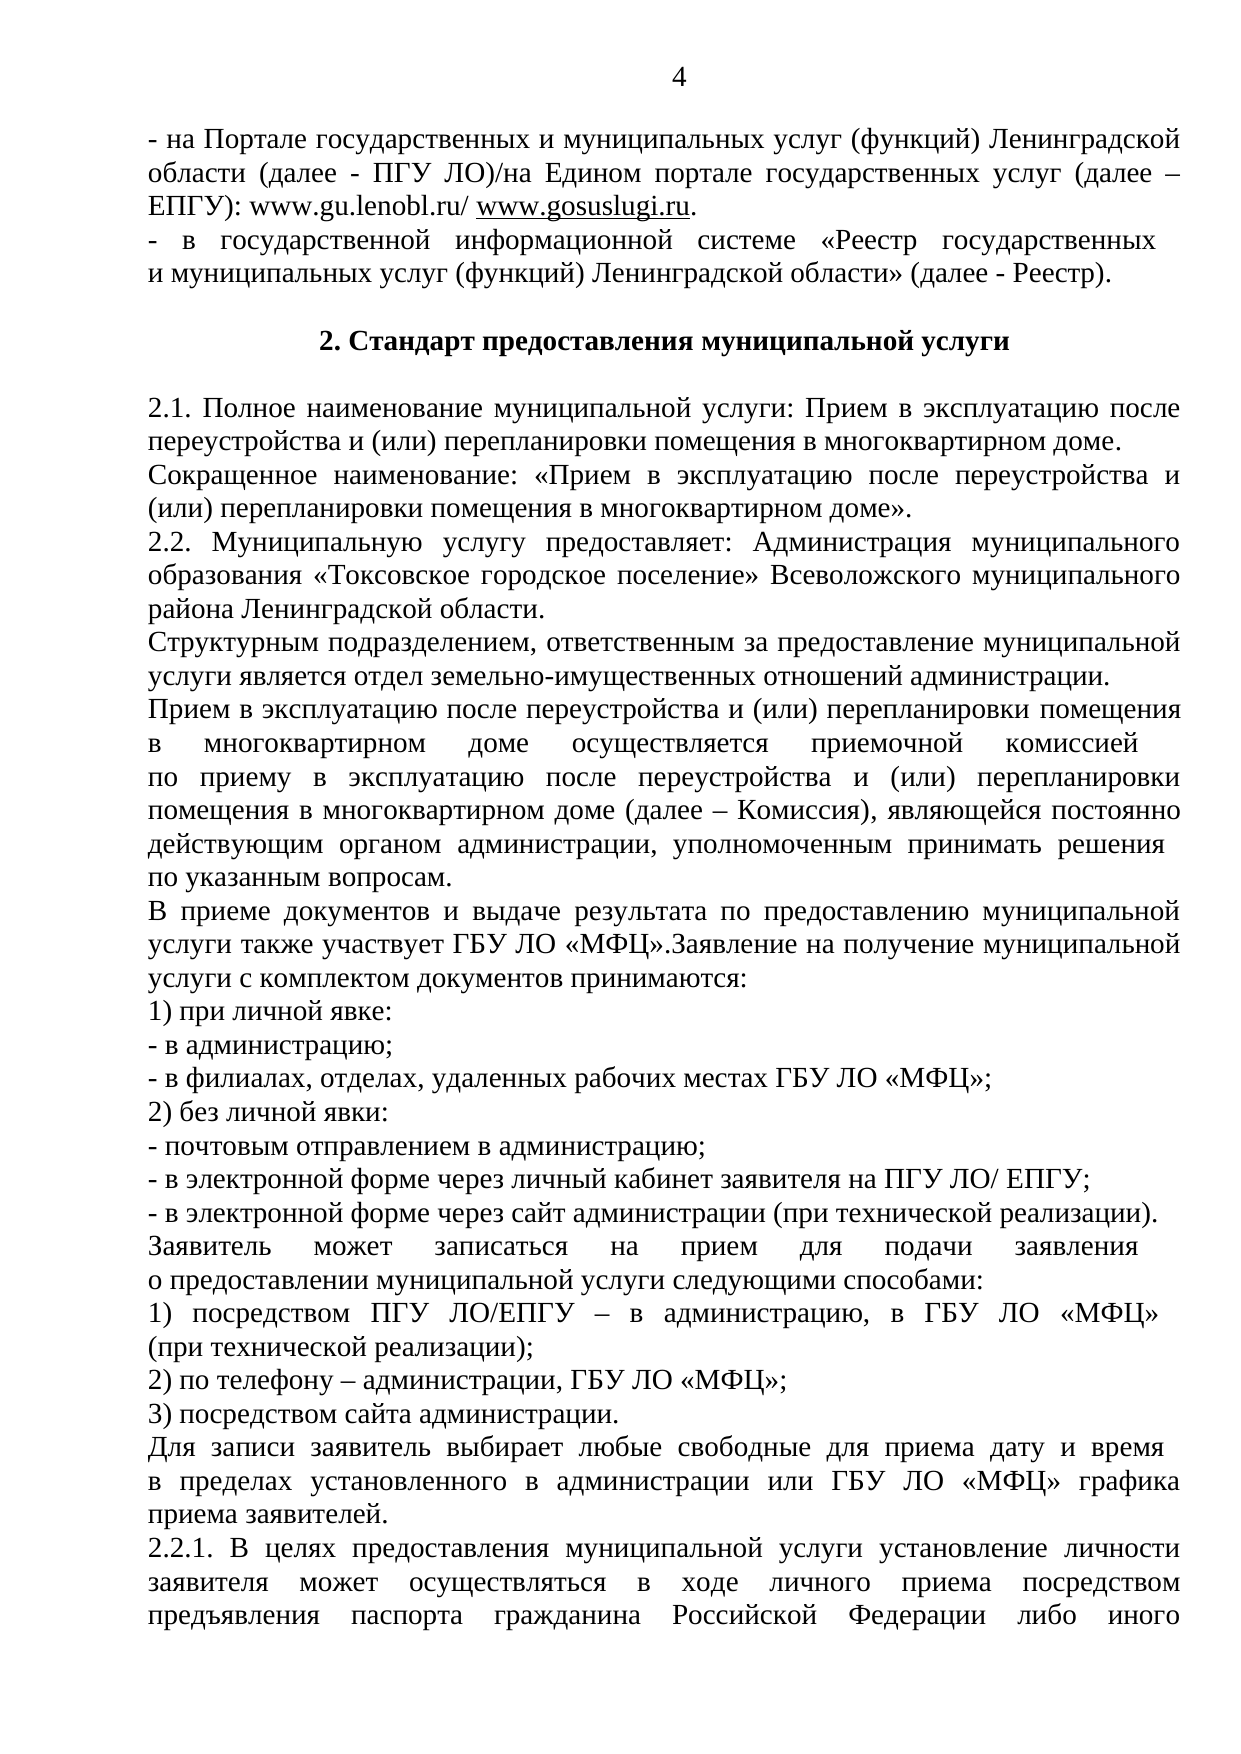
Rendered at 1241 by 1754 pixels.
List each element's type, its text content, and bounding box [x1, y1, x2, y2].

list - на Портале государственных и муниципальных услуг (функций) Ленинградской области (далее - ПГУ ЛО)/на Едином портале государственных услуг (далее – ЕПГУ): www.gu.lenobl.ru/ www.gosuslugi.ru. [148, 121, 1181, 222]
text Структурным подразделением, ответственным за предоставление муниципальной услуги является отдел земельно-имущественных отношений администрации. [148, 624, 1181, 692]
text - в администрацию; [148, 1027, 1181, 1061]
text 2) без личной явки: [148, 1094, 1181, 1128]
text Прием в эксплуатацию после переустройства и (или) перепланировки помещения в многоквартирном доме осуществляется приемочной комиссией по приему в эксплуатацию после переустройства и (или) перепланировки помещения в многоквартирном доме (далее – Комиссия), являющейся постоянно действующим органом администрации, уполномоченным принимать решения по указанным вопросам. [148, 692, 1181, 893]
text Сокращенное наименование: «Прием в эксплуатацию после переустройства и (или) перепланировки помещения в многоквартирном доме». [148, 457, 1181, 524]
text Для записи заявитель выбирает любые свободные для приема дату и время в пределах установленного в администрации или ГБУ ЛО «МФЦ» графика приема заявителей. [148, 1429, 1181, 1530]
text В приеме документов и выдаче результата по предоставлению муниципальной услуги также участвует ГБУ ЛО «МФЦ».Заявление на получение муниципальной услуги с комплектом документов принимаются: [148, 893, 1181, 993]
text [148, 1530, 1181, 1631]
text 1) посредством ПГУ ЛО/ЕПГУ – в администрацию, в ГБУ ЛО «МФЦ» (при технической реализации); [148, 1295, 1181, 1362]
text - в филиалах, отделах, удаленных рабочих местах ГБУ ЛО «МФЦ»; [148, 1061, 1181, 1094]
text - в электронной форме через сайт администрации (при технической реализации). [148, 1195, 1181, 1228]
text 1) при личной явке: [148, 993, 1181, 1027]
text 2. Стандарт предоставления муниципальной услуги [148, 323, 1181, 356]
text Заявитель может записаться на прием для подачи заявления о предоставлении муниципальной услуги следующими способами: [148, 1228, 1181, 1295]
text 2.2. Муниципальную услугу предоставляет: Администрация муниципального образования «Токсовское городское поселение» Всеволожского муниципального района Ленинградской области. [148, 524, 1181, 624]
text - в электронной форме через личный кабинет заявителя на ПГУ ЛО/ ЕПГУ; [148, 1161, 1181, 1195]
text - почтовым отправлением в администрацию; [148, 1128, 1181, 1161]
text - в государственной информационной системе «Реестр государственных и муниципальных услуг (функций) Ленинградской области» (далее - Реестр). [148, 222, 1181, 289]
text 2) по телефону – администрации, ГБУ ЛО «МФЦ»; [148, 1362, 1181, 1396]
text 2.1. Полное наименование муниципальной услуги: Прием в эксплуатацию после переустройства и (или) перепланировки помещения в многоквартирном доме. [148, 390, 1181, 457]
text 3) посредством сайта администрации. [148, 1396, 1181, 1429]
